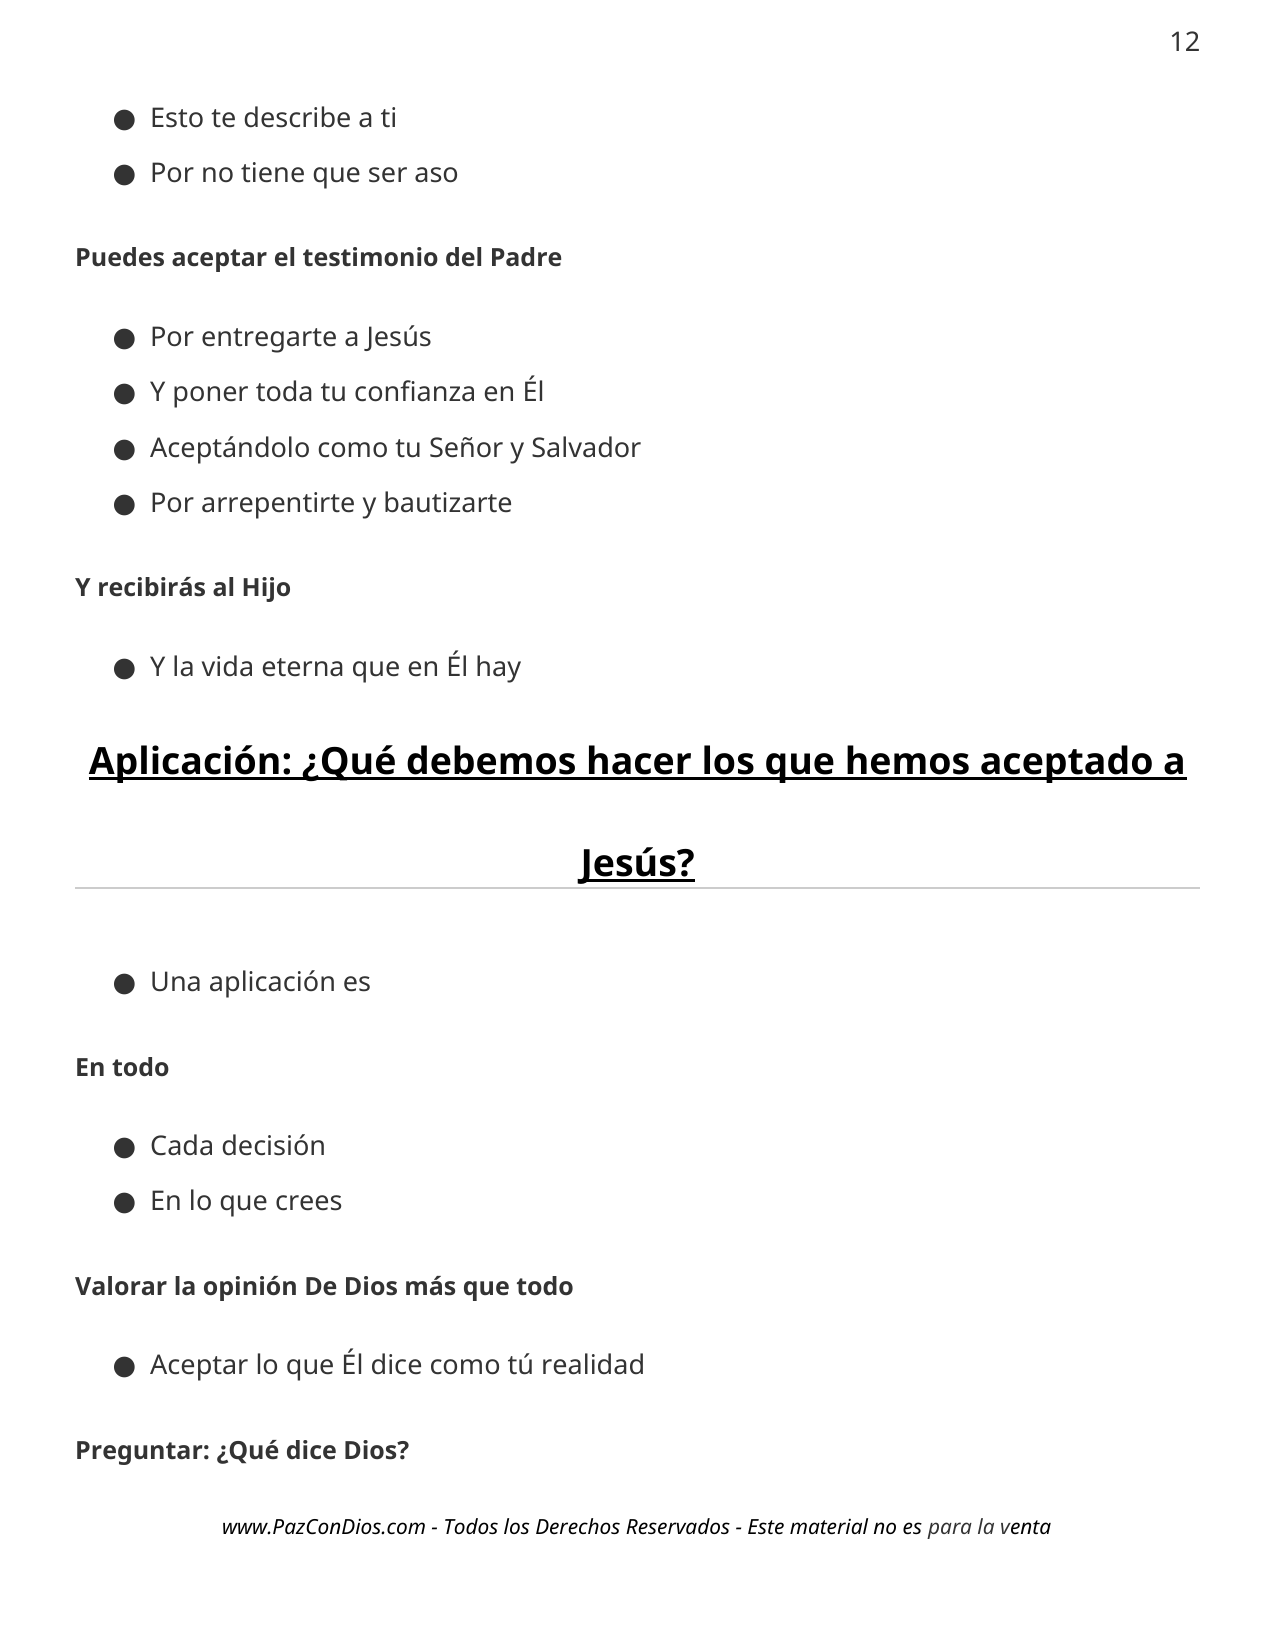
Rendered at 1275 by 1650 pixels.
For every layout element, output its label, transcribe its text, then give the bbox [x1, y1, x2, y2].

list En lo que crees [112, 1182, 1200, 1219]
subtitle Puedes aceptar el testimonio del Padre [75, 240, 1200, 274]
list Aceptándolo como tu Señor y Salvador [112, 428, 1200, 465]
list Por entregarte a Jesús [112, 317, 1200, 354]
list Aceptar lo que Él dice como tú realidad [112, 1346, 1200, 1383]
list Y la vida eterna que en Él hay [112, 647, 1200, 684]
list Por arrepentirte y bautizarte [112, 483, 1200, 520]
list Una aplicación es [112, 963, 1200, 999]
subtitle En todo [75, 1049, 1200, 1083]
list Por no tiene que ser aso [112, 153, 1200, 190]
subtitle Y recibirás al Hijo [75, 570, 1200, 604]
subtitle Valorar la opinión De Dios más que todo [75, 1268, 1200, 1302]
list Esto te describe a ti [112, 98, 1200, 135]
subtitle Aplicación: ¿Qué debemos hacer los que hemos aceptado a Jesús? [75, 734, 1200, 887]
list Y poner toda tu confianza en Él [112, 373, 1200, 410]
subtitle Preguntar: ¿Qué dice Dios? [75, 1432, 1200, 1466]
list Cada decisión [112, 1127, 1200, 1163]
